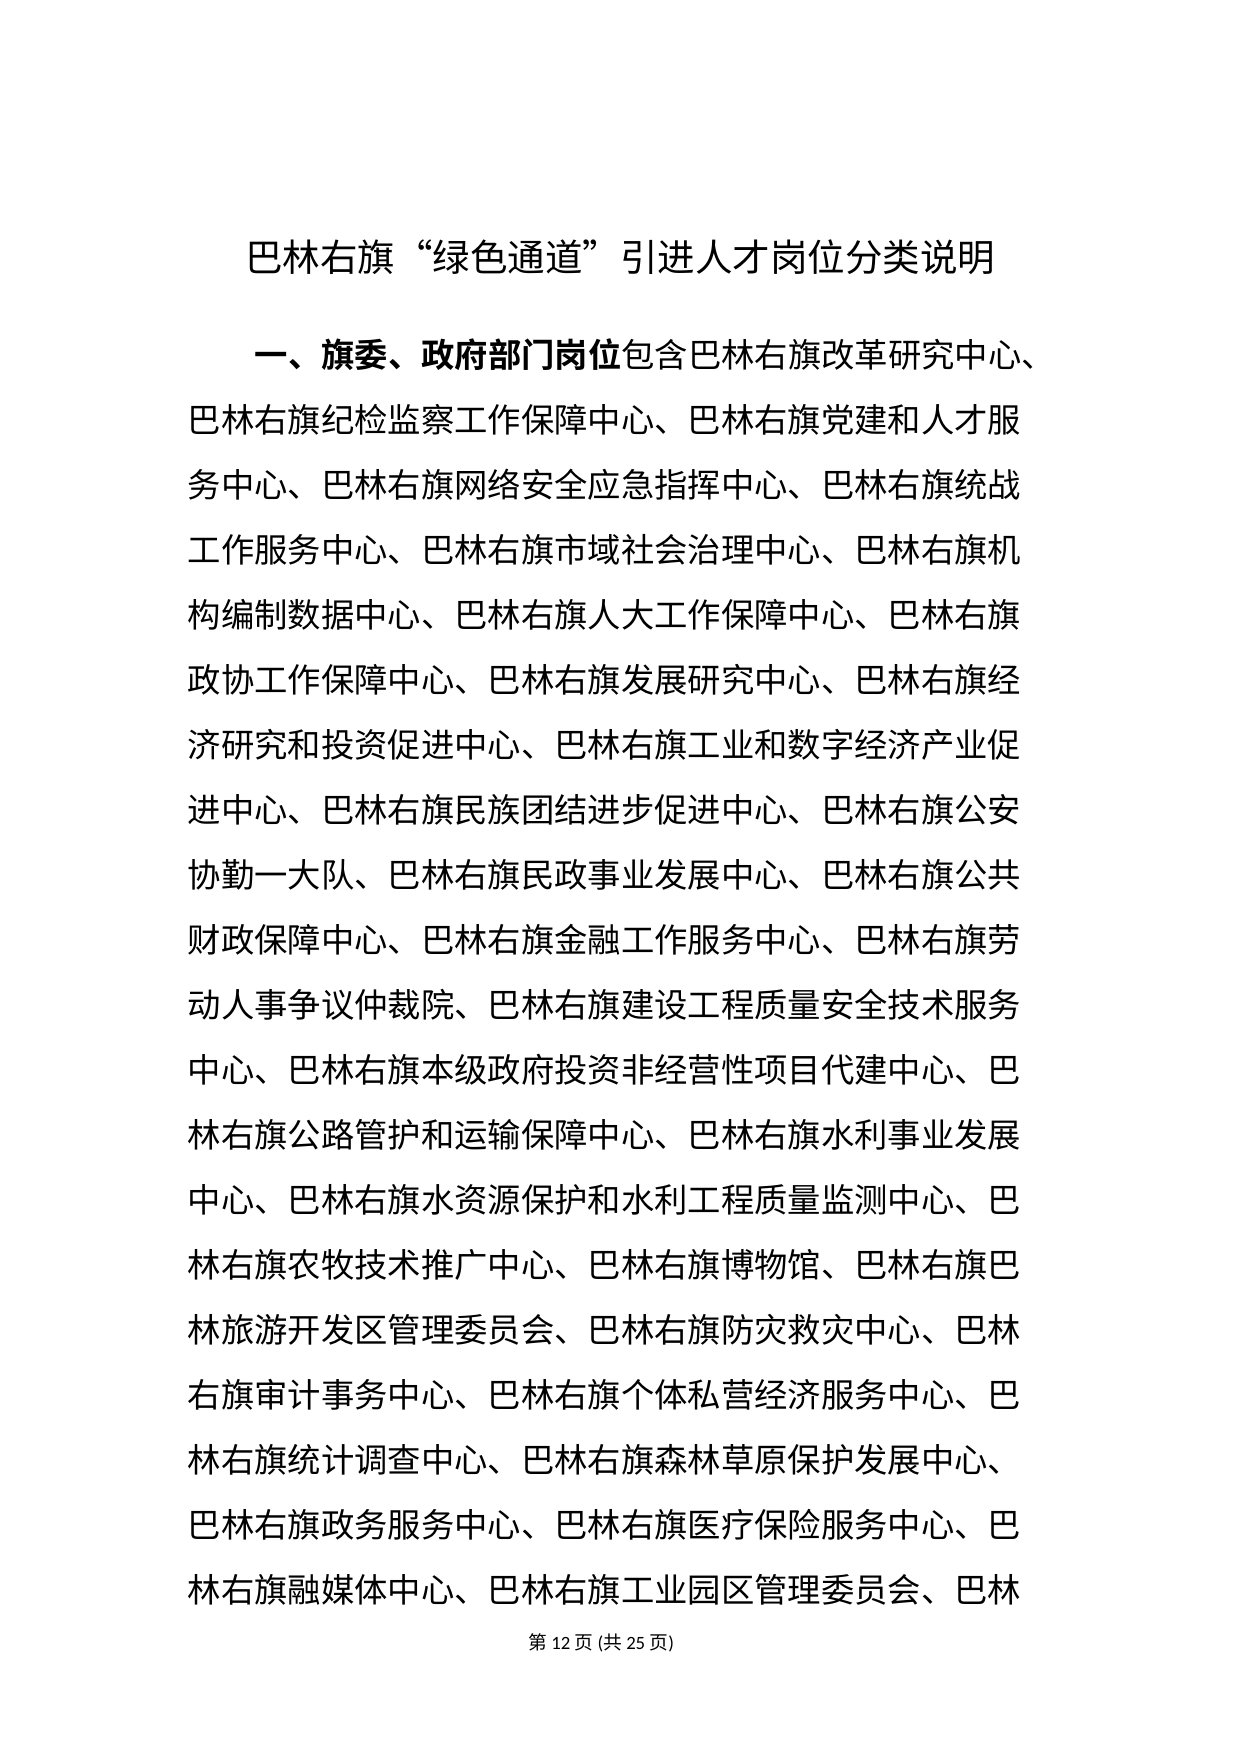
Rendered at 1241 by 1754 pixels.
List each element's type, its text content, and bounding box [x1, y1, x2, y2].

text 巴林右旗“绿色通道”引进人才岗位分类说明 [187, 223, 1053, 288]
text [187, 320, 1053, 1620]
